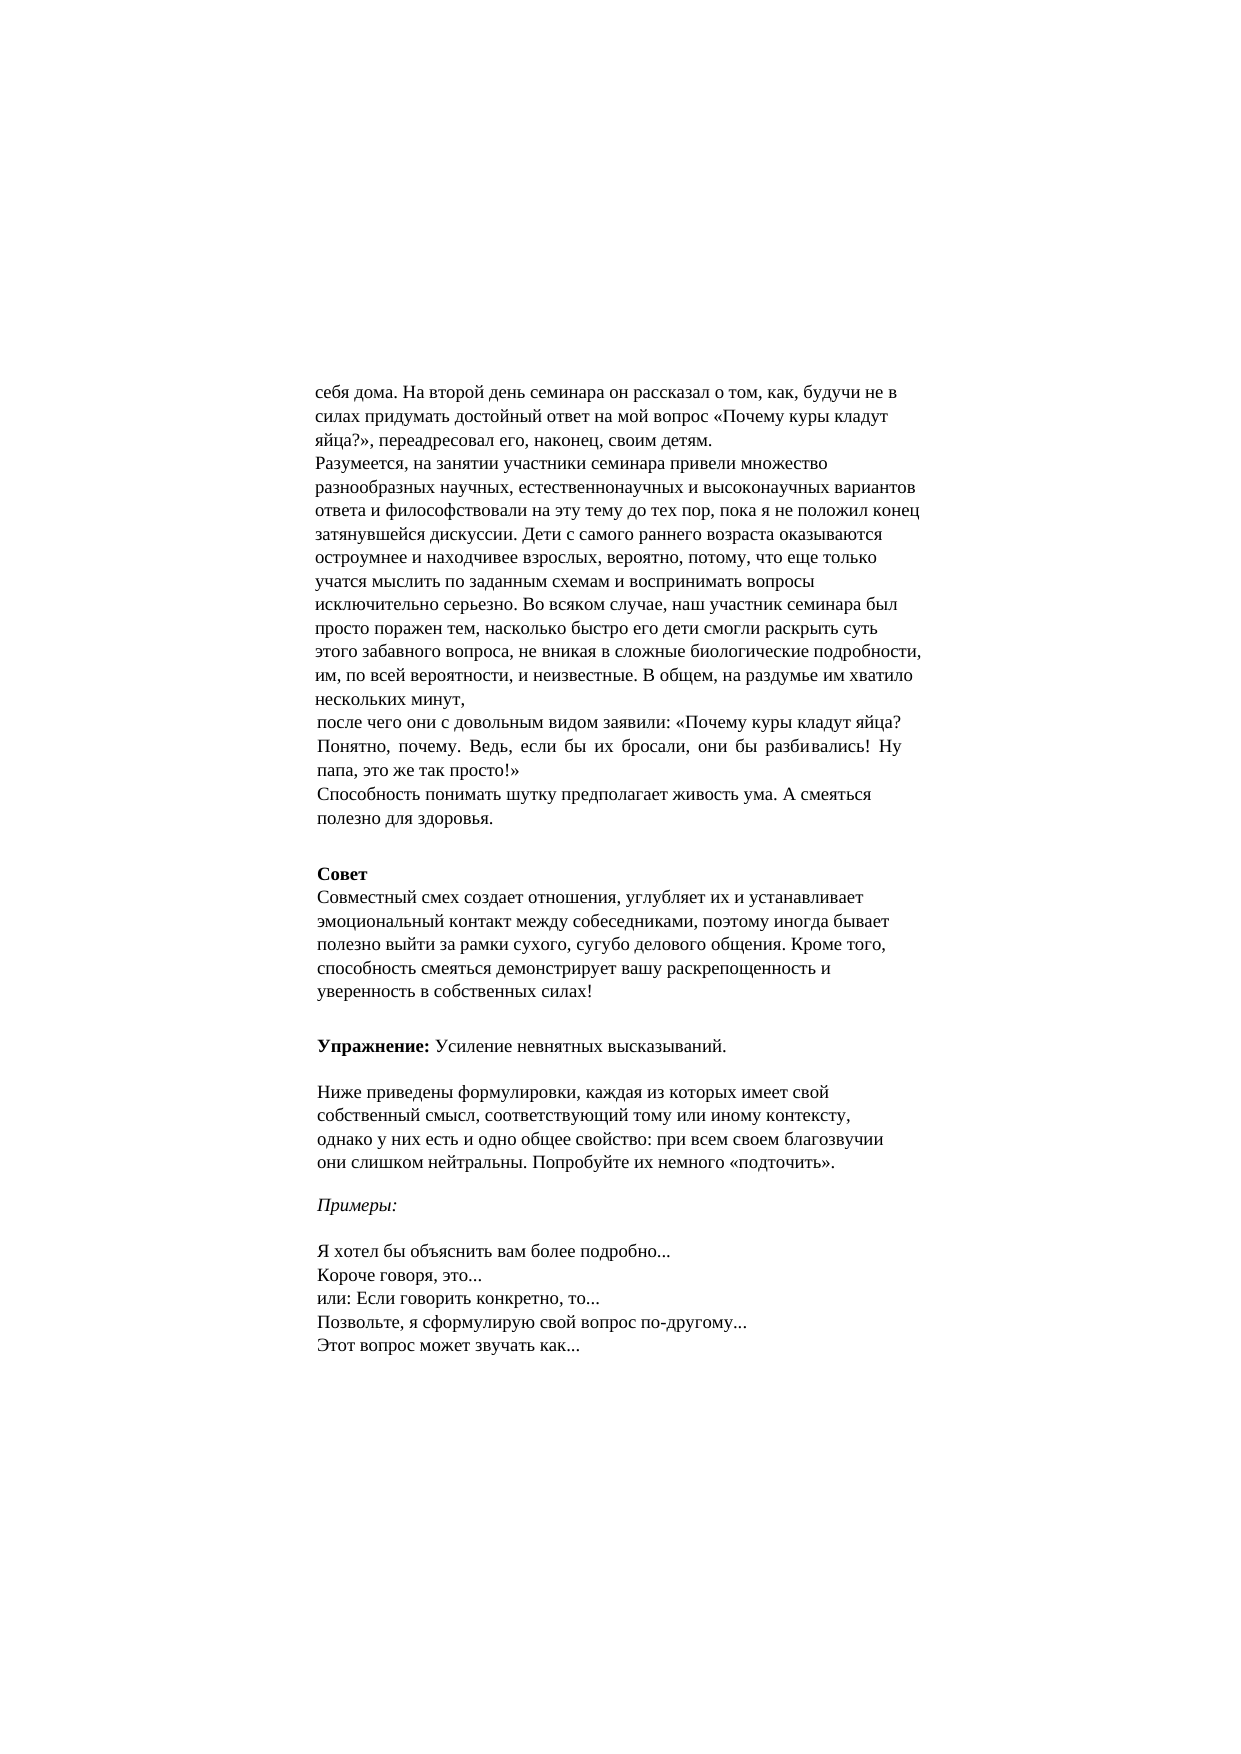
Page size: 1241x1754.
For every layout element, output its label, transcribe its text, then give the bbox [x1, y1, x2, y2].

text Совет [317, 861, 945, 885]
text Способность понимать шутку предполагает живость ума. А смеяться полезно для здоровья. [317, 782, 902, 829]
text Примеры: [317, 1196, 945, 1215]
text Короче говоря, это... [317, 1262, 945, 1286]
text после чего они с довольным видом заявили: «Почему куры кладут яйца? Понятно, почему. Ведь, если бы их бросали, они бы разбивались! Ну папа, это же так просто!» [317, 710, 902, 782]
text Ниже приведены формулировки, каждая из которых имеет свой собственный смысл, соответствующий тому или иному контексту, однако у них есть и одно общее свойство: при всем своем благозвучии они слишком нейтральны. Попробуйте их немного «подточить». [317, 1079, 902, 1174]
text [315, 380, 922, 451]
text Я хотел бы объяснить вам более подробно... [317, 1239, 945, 1262]
text Упражнение: Усиление невнятных высказываний. [317, 1037, 945, 1057]
text Разумеется, на занятии участники семинара привели множество разнообразных научных, естественнонаучных и высоконаучных вариантов ответа и философствовали на эту тему до тех пор, пока я не положил конец затянувшейся дискуссии. Дети с самого раннего возраста оказываются остроумнее и находчивее взрослых, вероятно, потому, что еще только учатся мыслить по заданным схемам и воспринимать вопросы исключительно серьезно. Во всяком случае, наш участник семинара был просто поражен тем, насколько быстро его дети смогли раскрыть суть этого забавного вопроса, не вникая в сложные биологические подробности, им, по всей вероятности, и неизвестные. В общем, на раздумье им хватило нескольких минут, [315, 451, 922, 710]
text Совместный смех создает отношения, углубляет их и устанавливает эмоциональный контакт между собеседниками, поэтому иногда бывает полезно выйти за рамки сухого, сугубо делового общения. Кроме того, способность смеяться демонстрирует вашу раскрепощенность и уверенность в собственных силах! [317, 885, 902, 1002]
text Позвольте, я сформулирую свой вопрос по-другому... [317, 1309, 945, 1333]
text Этот вопрос может звучать как... [317, 1333, 945, 1357]
text или: Если говорить конкретно, то... [317, 1286, 945, 1309]
